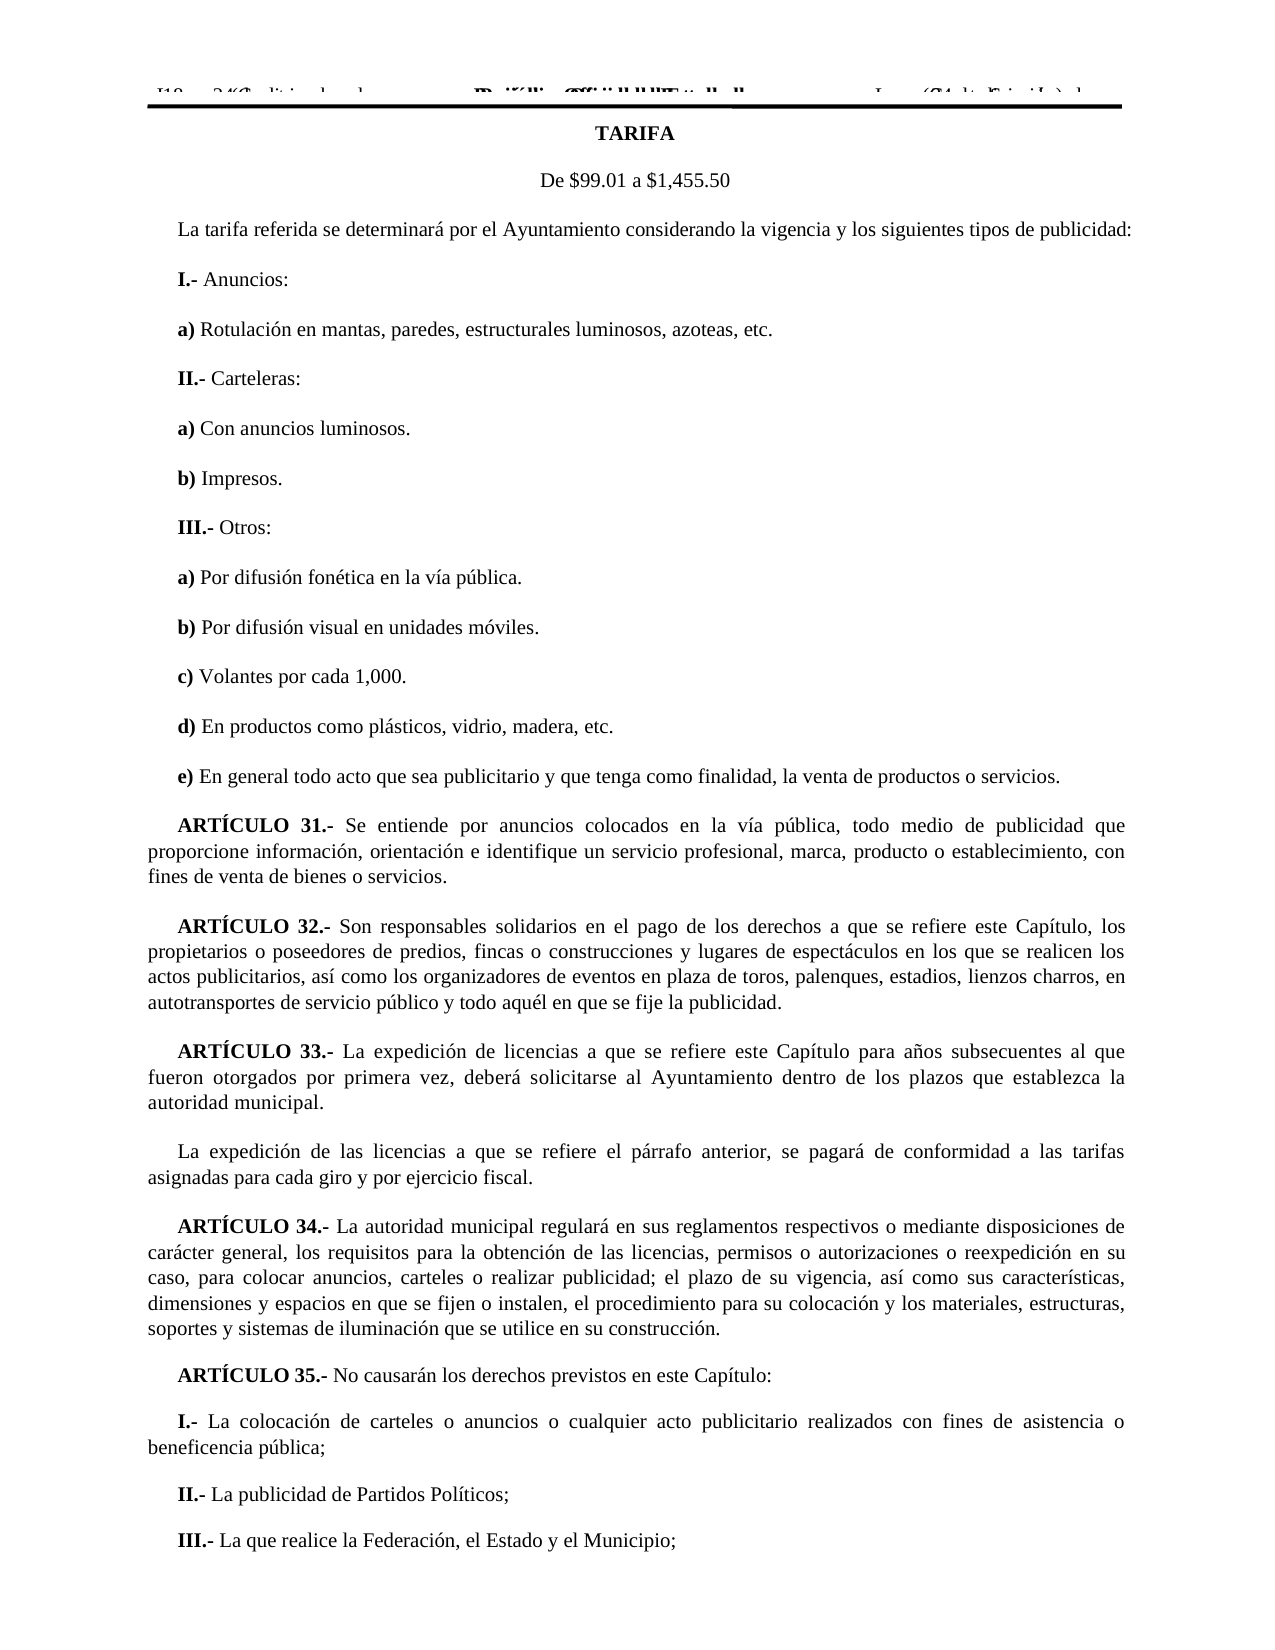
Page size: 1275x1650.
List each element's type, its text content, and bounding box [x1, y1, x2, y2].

text ARTÍCULO 31.- Se entiende por anuncios colocados en la vía pública, todo medio de publicidad que proporcione información, orientación e identifique un servicio profesional, marca, producto o establecimiento, con fines de venta de bienes o servicios. [148, 813, 1126, 888]
text d) En productos como plásticos, vidrio, madera, etc. [177, 714, 1133, 738]
text ARTÍCULO 34.- La autoridad municipal regulará en sus reglamentos respectivos o mediante disposiciones de carácter general, los requisitos para la obtención de las licencias, permisos o autorizaciones o reexpedición en su caso, para colocar anuncios, carteles o realizar publicidad; el plazo de su vigencia, así como sus características, dimensiones y espacios en que se fijen o instalen, el procedimiento para su colocación y los materiales, estructuras, soportes y sistemas de iluminación que se utilice en su construcción. [148, 1214, 1126, 1340]
text ARTÍCULO 33.- La expedición de licencias a que se refiere este Capítulo para años subsecuentes al que fueron otorgados por primera vez, deberá solicitarse al Ayuntamiento dentro de los plazos que establezca la autoridad municipal. [148, 1039, 1126, 1114]
text a) Con anuncios luminosos. [177, 416, 1133, 440]
text De $99.01 a $1,455.50 [536, 168, 733, 192]
text TARIFA [591, 120, 678, 144]
text III.- La que realice la Federación, el Estado y el Municipio; [177, 1528, 1133, 1552]
text I.- Anuncios: [177, 267, 1133, 291]
text e) En general todo acto que sea publicitario y que tenga como finalidad, la venta de productos o servicios. [177, 763, 1133, 788]
text La tarifa referida se determinará por el Ayuntamiento considerando la vigencia y los siguientes tipos de publicidad: [177, 217, 1133, 241]
text II.- Carteleras: [177, 366, 1133, 390]
text b) Impresos. [177, 466, 1133, 490]
text La expedición de las licencias a que se refiere el párrafo anterior, se pagará de conformidad a las tarifas asignadas para cada giro y por ejercicio fiscal. [148, 1139, 1126, 1189]
text II.- La publicidad de Partidos Políticos; [177, 1481, 1133, 1506]
text c) Volantes por cada 1,000. [177, 664, 1133, 688]
text I.- La colocación de carteles o anuncios o cualquier acto publicitario realizados con fines de asistencia o beneficencia pública; [148, 1409, 1126, 1459]
text III.- Otros: [177, 515, 1133, 539]
text ARTÍCULO 32.- Son responsables solidarios en el pago de los derechos a que se refiere este Capítulo, los propietarios o poseedores de predios, fincas o construcciones y lugares de espectáculos en los que se realicen los actos publicitarios, así como los organizadores de eventos en plaza de toros, palenques, estadios, lienzos charros, en autotransportes de servicio público y todo aquél en que se fije la publicidad. [148, 913, 1126, 1014]
text a) Por difusión fonética en la vía pública. [177, 565, 1133, 589]
text ARTÍCULO 35.- No causarán los derechos previstos en este Capítulo: [177, 1363, 1133, 1387]
text a) Rotulación en mantas, paredes, estructurales luminosos, azoteas, etc. [177, 317, 1133, 341]
text b) Por difusión visual en unidades móviles. [177, 615, 1133, 639]
